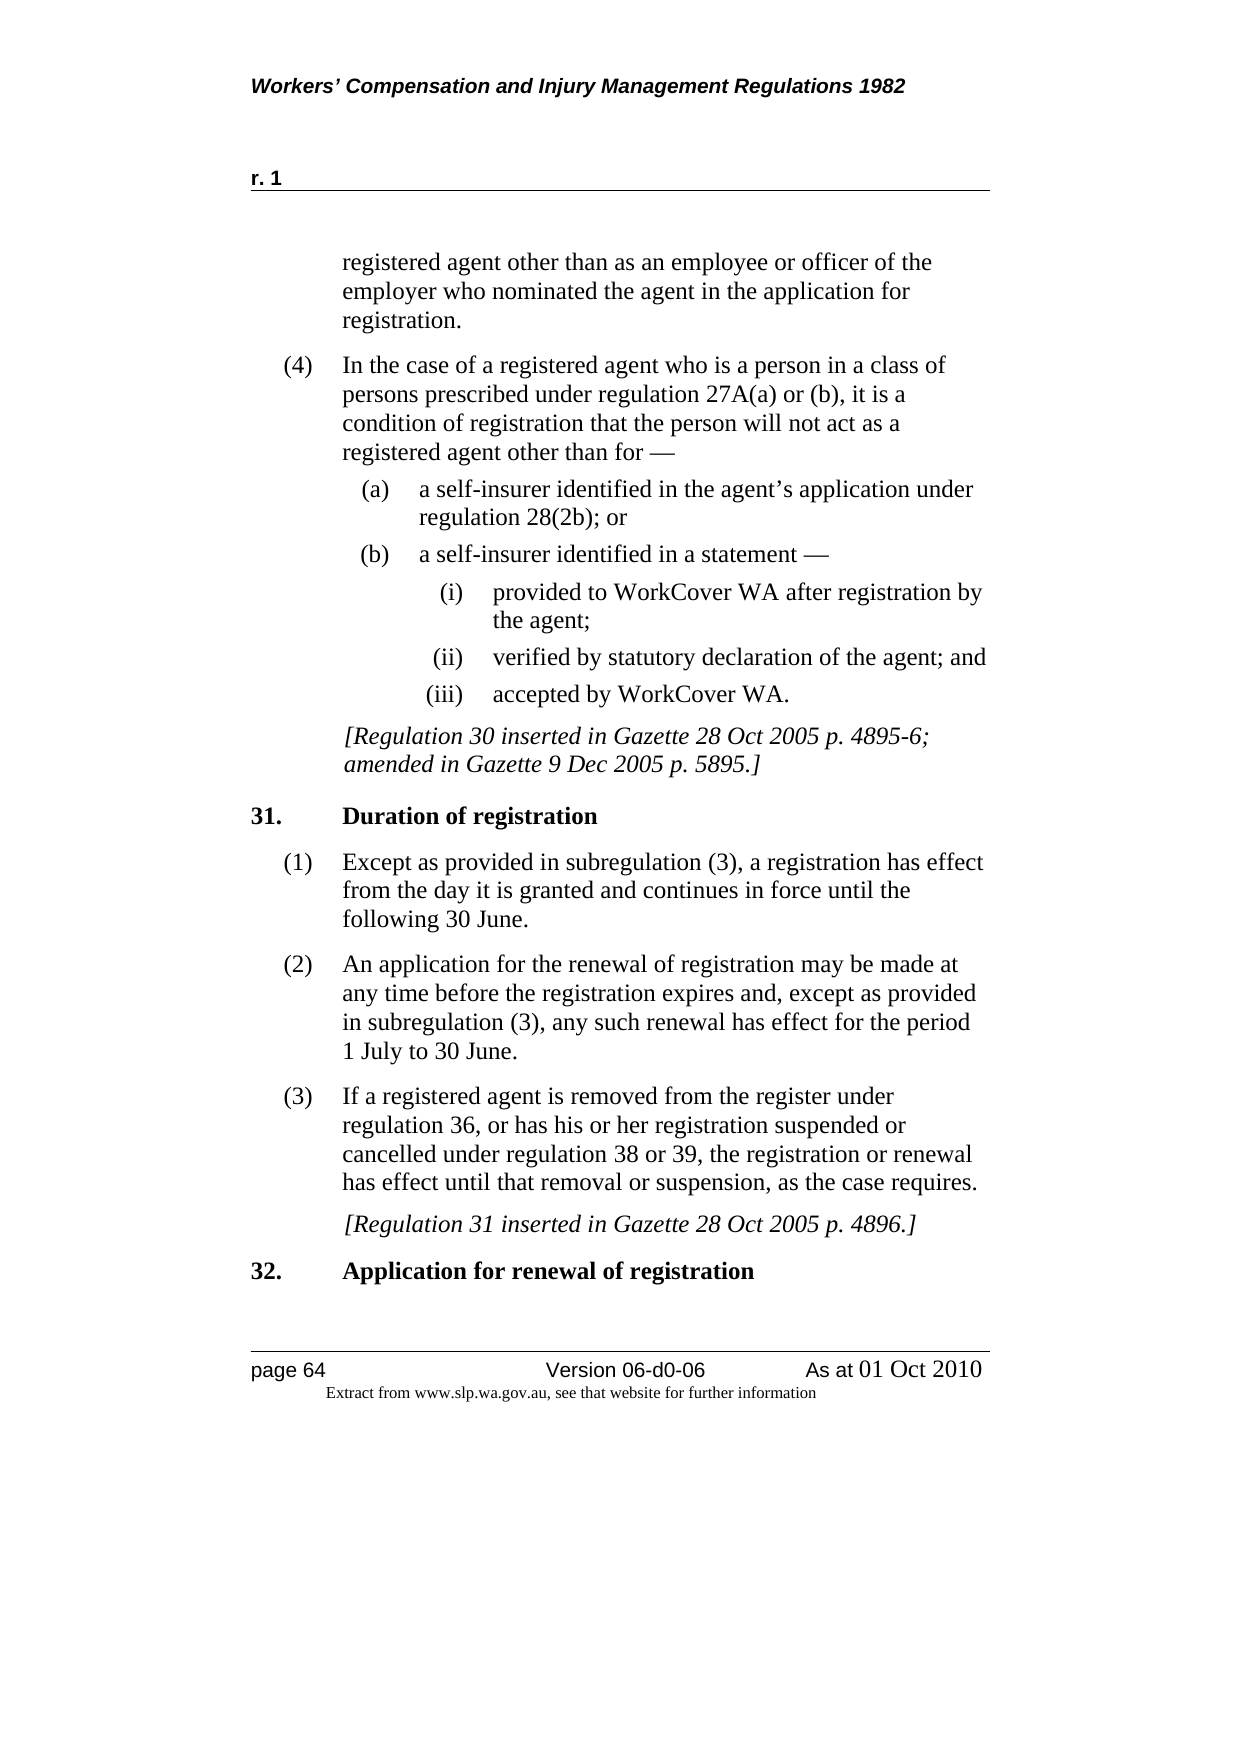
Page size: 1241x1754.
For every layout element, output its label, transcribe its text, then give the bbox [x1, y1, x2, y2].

subtitle 31. Duration of registration [251, 801, 990, 830]
text (2) An application for the renewal of registration may be made at any time before the registration expires and, except as provided in subregulation (3), any such renewal has effect for the period 1 July to 30 June. [251, 949, 990, 1064]
subtitle 32. Application for renewal of registration [251, 1256, 990, 1285]
text (i) provided to after registration by the agent; [251, 577, 990, 634]
text [Regulation 31 inserted in Gazette 28 Oct 2005 p. 4896.] [251, 1209, 990, 1237]
text (iii) accepted by . [251, 679, 990, 708]
text (ii) verified by statutory declaration of the agent; and [251, 642, 990, 671]
text (b) a self-insurer identified in a statement — [251, 539, 990, 568]
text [251, 247, 990, 334]
text (4) In the case of a registered agent who is a person in a class of persons prescribed under regulation 27A(a) or (b), it is a condition of registration that the person will not act as a registered agent other than for — [251, 350, 990, 465]
text (1) Except as provided in subregulation (3), a registration has effect from the day it is granted and continues in force until the following 30 June. [251, 847, 990, 933]
text (3) If a registered agent is removed from the register under regulation 36, or has his or her registration suspended or cancelled under regulation 38 or 39, the registration or renewal has effect until that removal or suspension, as the case requires. [251, 1081, 990, 1196]
text (a) a self-insurer identified in the agent’s application under regulation 28(2b); or [251, 474, 990, 531]
text [Regulation 30 inserted in Gazette 28 Oct 2005 p. 4895-6; amended in Gazette 9 Dec 2005 p. 5895.] [251, 721, 990, 778]
